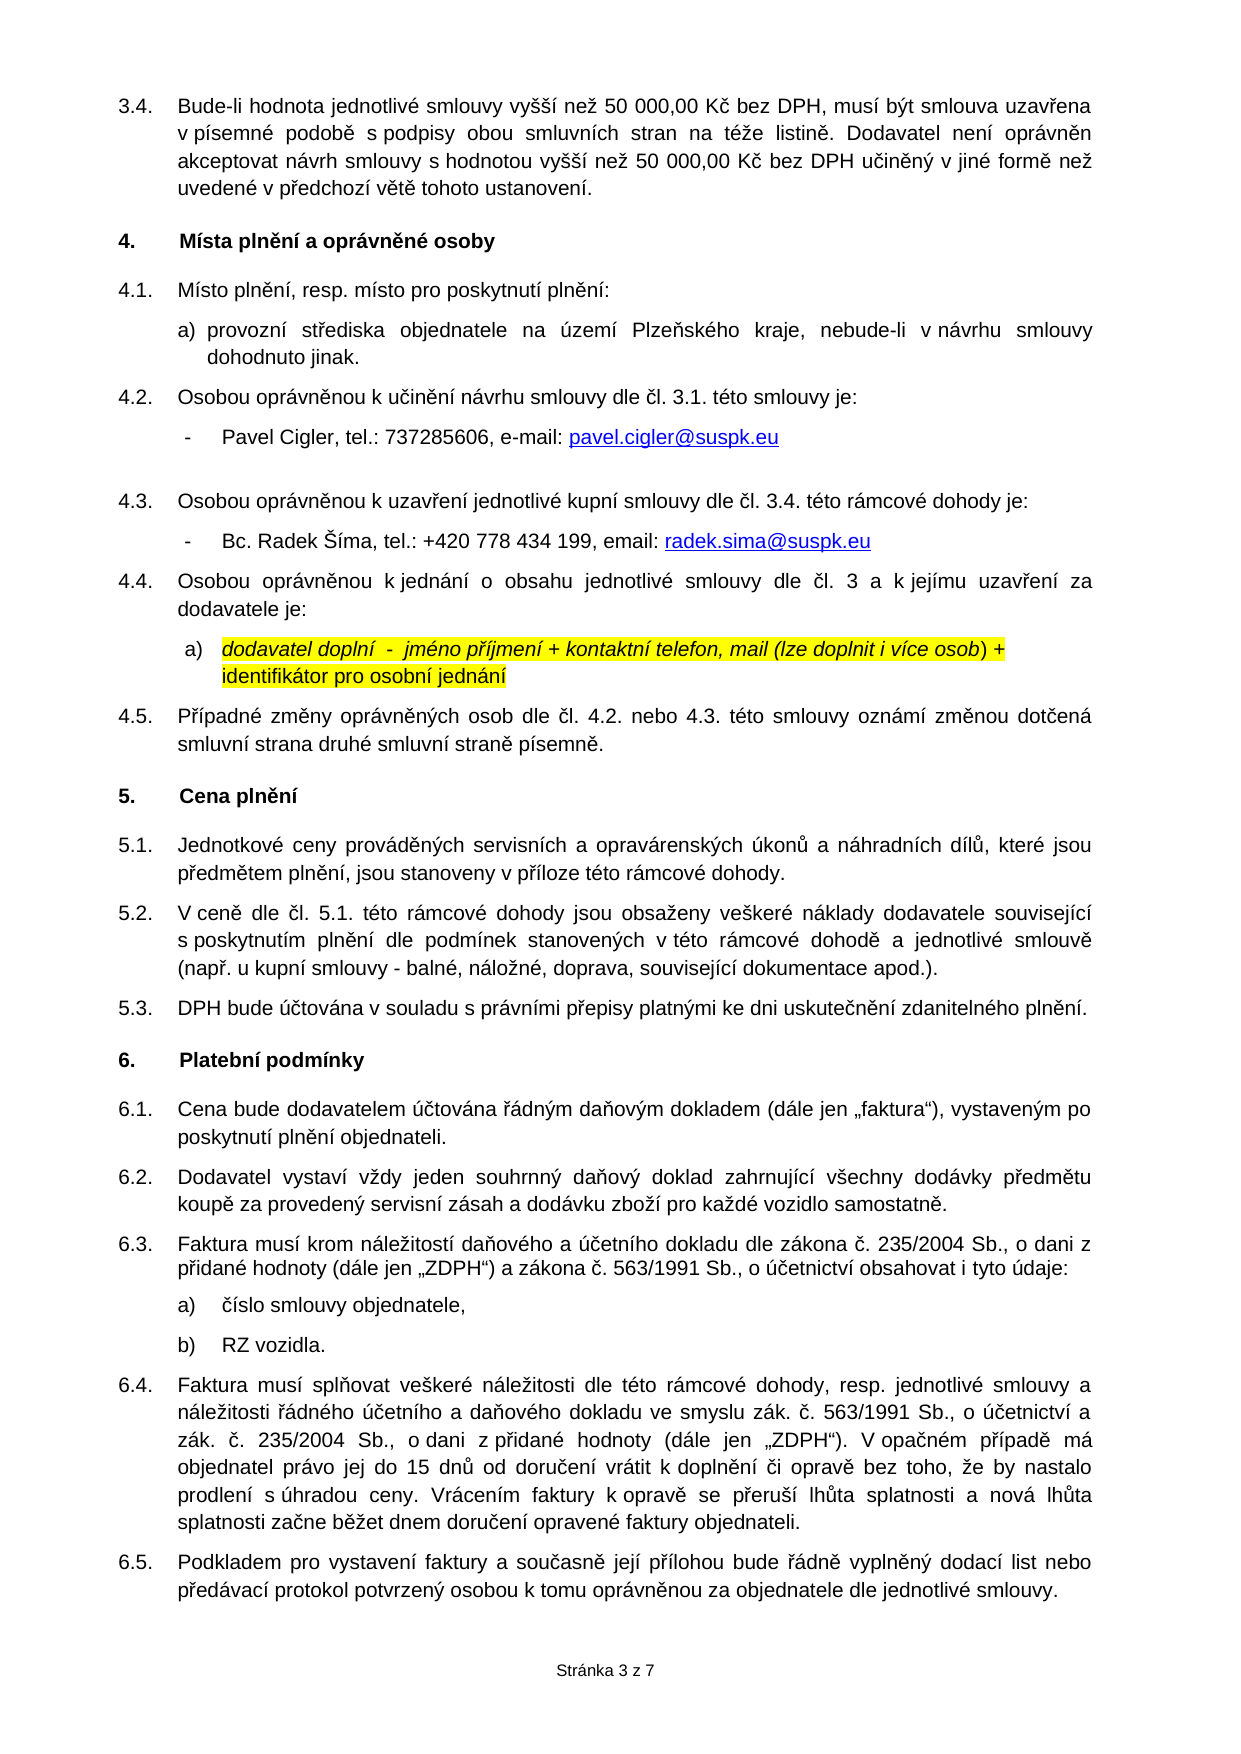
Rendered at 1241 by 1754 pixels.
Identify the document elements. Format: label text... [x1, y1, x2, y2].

list provozní střediska objednatele na území Plzeňského kraje, nebude-li v návrhu smlouvy dohodnuto jinak. [177, 318, 1093, 369]
list V ceně dle čl. 5.1. této rámcové dohody jsou obsaženy veškeré náklady dodavatele související s poskytnutím plnění dle podmínek stanovených v této rámcové dohodě a jednotlivé smlouvě (např. u kupní smlouvy - balné, náložné, doprava, související dokumentace apod.). [118, 901, 1093, 979]
list Pavel Cigler, tel.: 737285606, e-mail: pavel.cigler@suspk.eu [184, 425, 1093, 449]
list Místo plnění, resp. místo pro poskytnutí plnění: [118, 278, 1093, 302]
list Dodavatel vystaví vždy jeden souhrnný daňový doklad zahrnující všechny dodávky předmětu koupě za provedený servisní zásah a dodávku zboží pro každé vozidlo samostatně. [118, 1164, 1093, 1216]
list Jednotkové ceny prováděných servisních a opravárenských úkonů a náhradních dílů, které jsou předmětem plnění, jsou stanoveny v příloze této rámcové dohody. [118, 833, 1093, 884]
list Místa plnění a oprávněné osoby [118, 229, 1093, 253]
list Bude-li hodnota jednotlivé smlouvy vyšší než 50 000,00 Kč bez DPH, musí být smlouva uzavřena v písemné podobě s podpisy obou smluvních stran na téže listině. Dodavatel není oprávněn akceptovat návrh smlouvy s hodnotou vyšší než 50 000,00 Kč bez DPH učiněný v jiné formě než uvedené v předchozí větě tohoto ustanovení. [118, 94, 1093, 200]
list Faktura musí krom náležitostí daňového a účetního dokladu dle zákona č. 235/2004 Sb., o dani z přidané hodnoty (dále jen „ZDPH“) a zákona č. 563/1991 Sb., o účetnictví obsahovat i tyto údaje: [118, 1232, 1093, 1280]
list Podkladem pro vystavení faktury a současně její přílohou bude řádně vyplněný dodací list nebo předávací protokol potvrzený osobou k tomu oprávněnou za objednatele dle jednotlivé smlouvy. [118, 1550, 1093, 1601]
list Platební podmínky [118, 1048, 1093, 1072]
list Faktura musí splňovat veškeré náležitosti dle této rámcové dohody, resp. jednotlivé smlouvy a náležitosti řádného účetního a daňového dokladu ve smyslu zák. č. 563/1991 Sb., o účetnictví a zák. č. 235/2004 Sb., o dani z přidané hodnoty (dále jen „ZDPH“). V opačném případě má objednatel právo jej do 15 dnů od doručení vrátit k doplnění či opravě bez toho, že by nastalo prodlení s úhradou ceny. Vrácením faktury k opravě se přeruší lhůta splatnosti a nová lhůta splatnosti začne běžet dnem doručení opravené faktury objednateli. [118, 1372, 1093, 1534]
list Případné změny oprávněných osob dle čl. 4.2. nebo 4.3. této smlouvy oznámí změnou dotčená smluvní strana druhé smluvní straně písemně. [118, 704, 1093, 756]
list Cena bude dodavatelem účtována řádným daňovým dokladem (dále jen „faktura“), vystaveným po poskytnutí plnění objednateli. [118, 1097, 1093, 1148]
list číslo smlouvy objednatele, [177, 1292, 1093, 1316]
list Osobou oprávněnou k učinění návrhu smlouvy dle čl. 3.1. této smlouvy je: [118, 385, 1093, 409]
list Osobou oprávněnou k jednání o obsahu jednotlivé smlouvy dle čl. 3 a k jejímu uzavření za dodavatele je: [118, 569, 1093, 621]
list Bc. Radek Šíma, tel.: +420 778 434 199, email: radek.sima@suspk.eu [184, 529, 1093, 553]
list Cena plnění [118, 784, 1093, 808]
list dodavatel doplní - jméno příjmení + kontaktní telefon, mail (lze doplnit i více osob) + identifikátor pro osobní jednání [184, 637, 1093, 688]
list RZ vozidla. [177, 1332, 1093, 1356]
list Osobou oprávněnou k uzavření jednotlivé kupní smlouvy dle čl. 3.4. této rámcové dohody je: [118, 489, 1093, 513]
list DPH bude účtována v souladu s právními přepisy platnými ke dni uskutečnění zdanitelného plnění. [118, 996, 1093, 1019]
